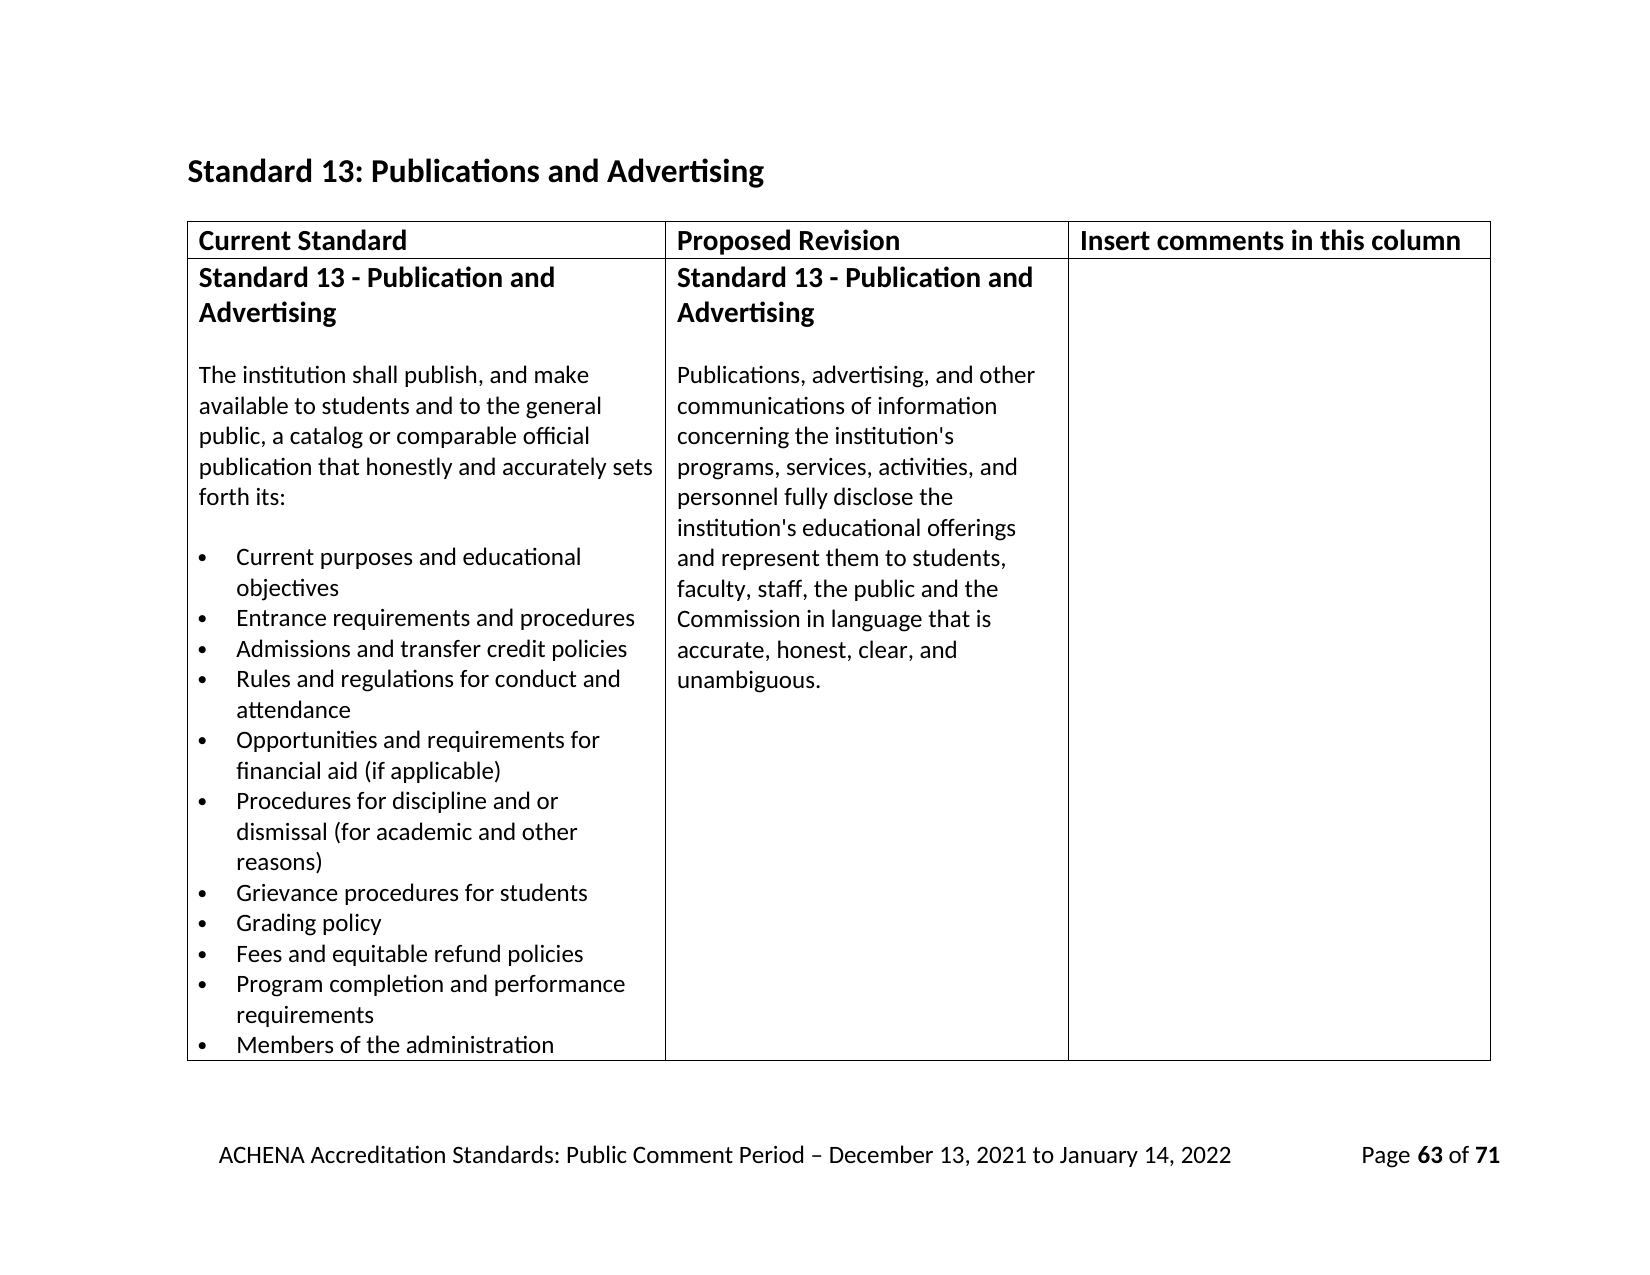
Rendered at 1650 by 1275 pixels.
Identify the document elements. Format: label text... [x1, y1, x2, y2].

table_cell [1069, 259, 1490, 1060]
table_header Insert comments in this column [1069, 222, 1490, 258]
table_header Proposed Revision [666, 222, 1068, 258]
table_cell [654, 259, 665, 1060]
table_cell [666, 259, 1068, 1060]
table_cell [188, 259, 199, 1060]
text Standard 13: Publications and Advertising [187, 150, 1500, 191]
table_header Current Standard [188, 222, 665, 258]
